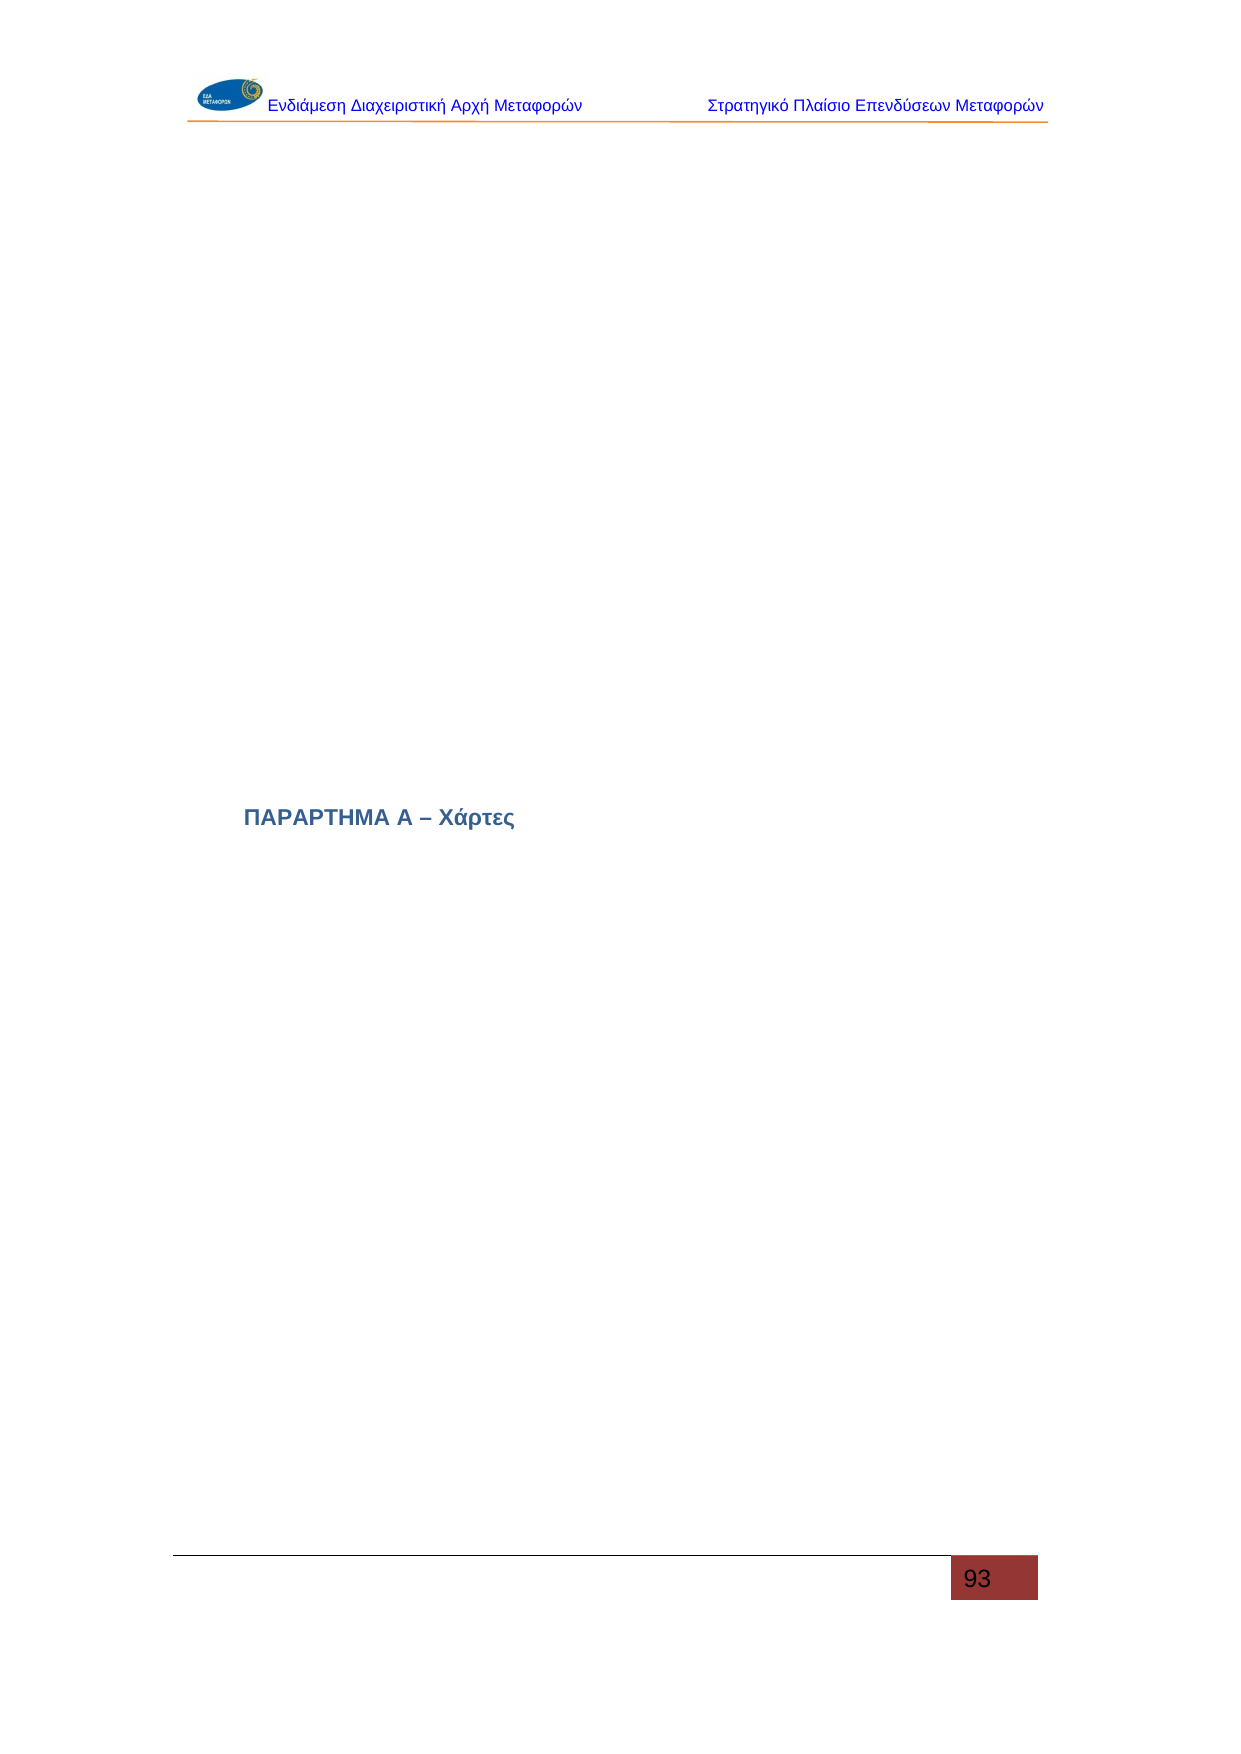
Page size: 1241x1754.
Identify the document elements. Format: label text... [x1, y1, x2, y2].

subtitle ΠΑΡΑΡΤΗΜΑ Α – Χάρτες [244, 804, 1053, 830]
picture [192, 73, 268, 112]
